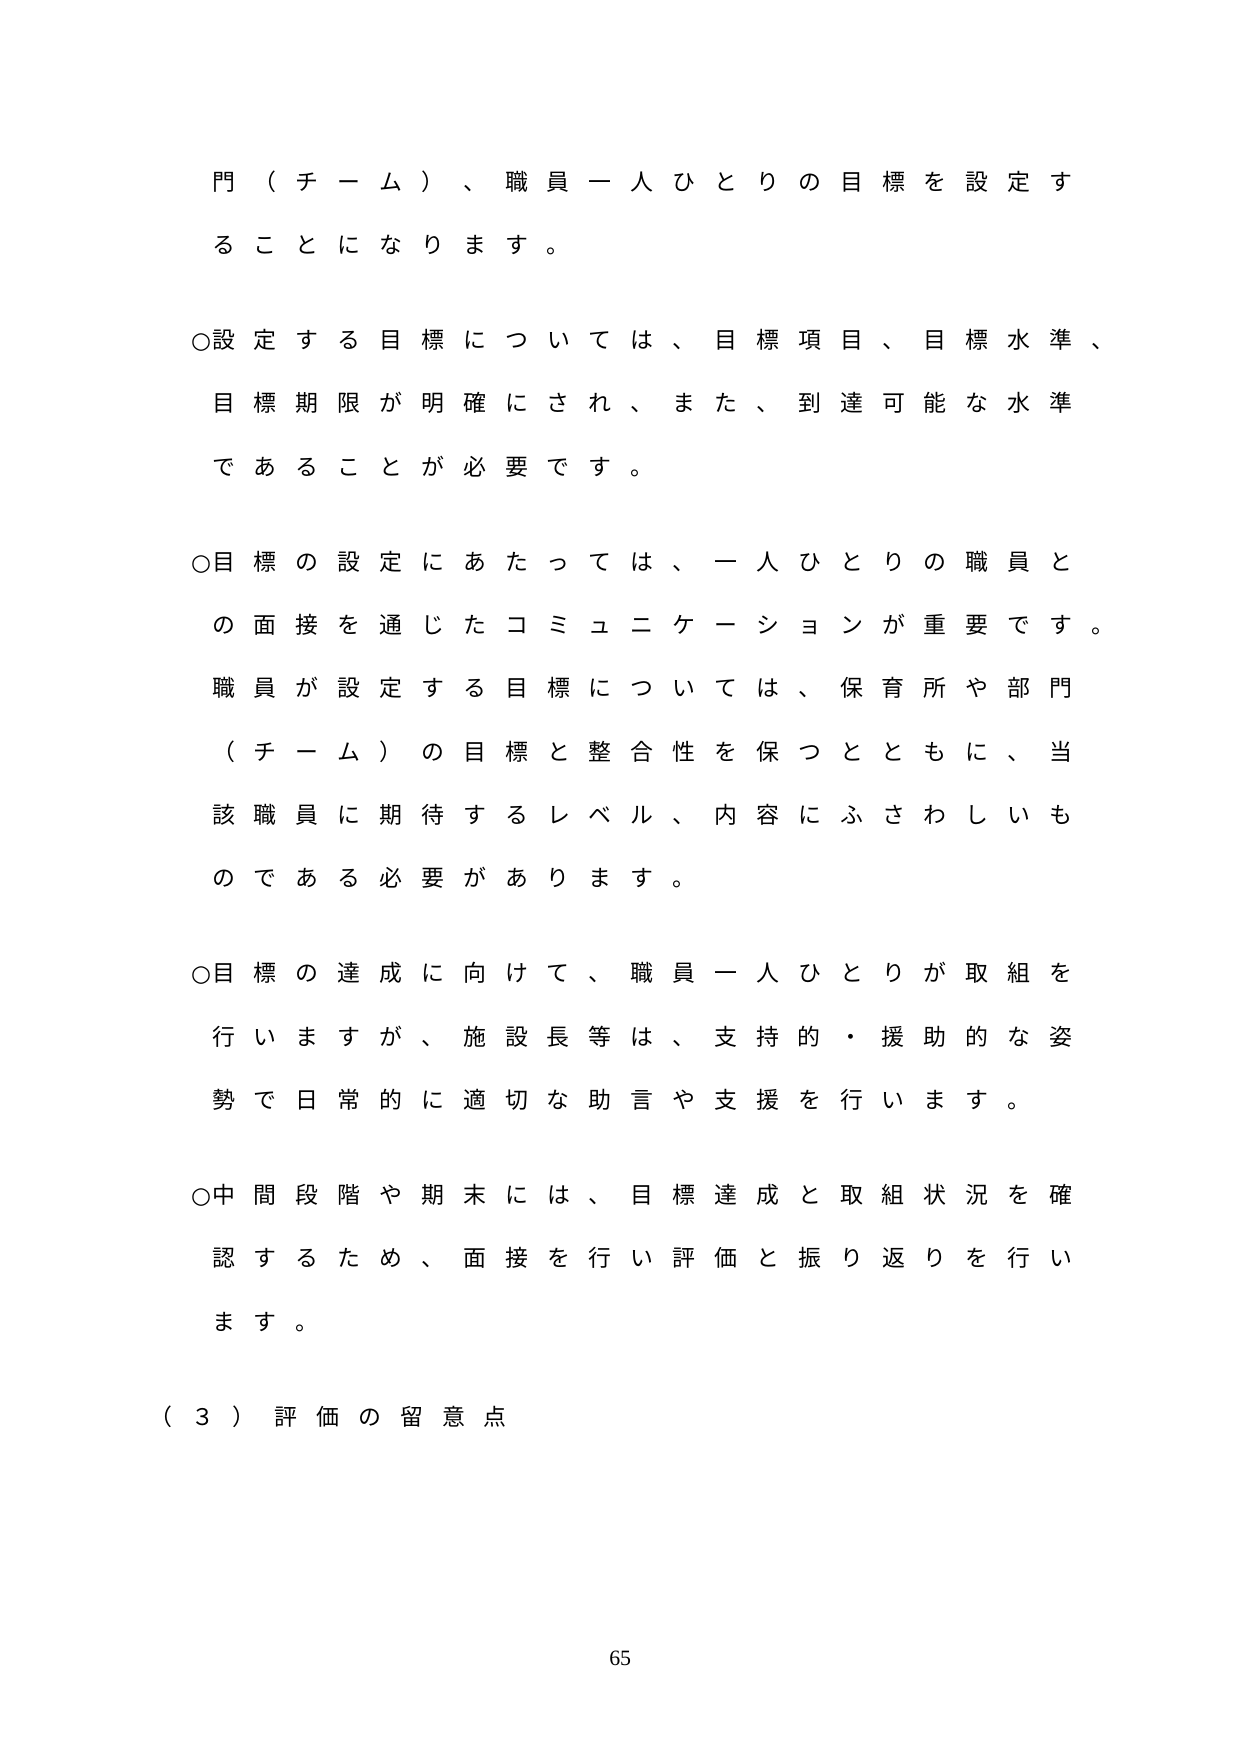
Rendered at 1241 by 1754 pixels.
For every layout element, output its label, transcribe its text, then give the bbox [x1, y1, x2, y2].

text （３）評価の留意点 [149, 1384, 1091, 1447]
text ○目標の設定にあたっては、一人ひとりの職員との面接を通じたコミュニケーションが重要です。職員が設定する目標については、保育所や部門（チーム）の目標と整合性を保つとともに、当該職員に期待するレベル、内容にふさわしいものである必要があります。 [170, 529, 1091, 909]
text ○目標の達成に向けて、職員一人ひとりが取組を行いますが、施設長等は、支持的・援助的な姿勢で日常的に適切な助言や支援を行います。 [170, 940, 1091, 1130]
text ○設定する目標については、目標項目、目標水準、目標期限が明確にされ、また、到達可能な水準であることが必要です。 [170, 307, 1091, 497]
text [170, 149, 1091, 275]
text ○中間段階や期末には、目標達成と取組状況を確認するため、面接を行い評価と振り返りを行います。 [170, 1162, 1091, 1352]
